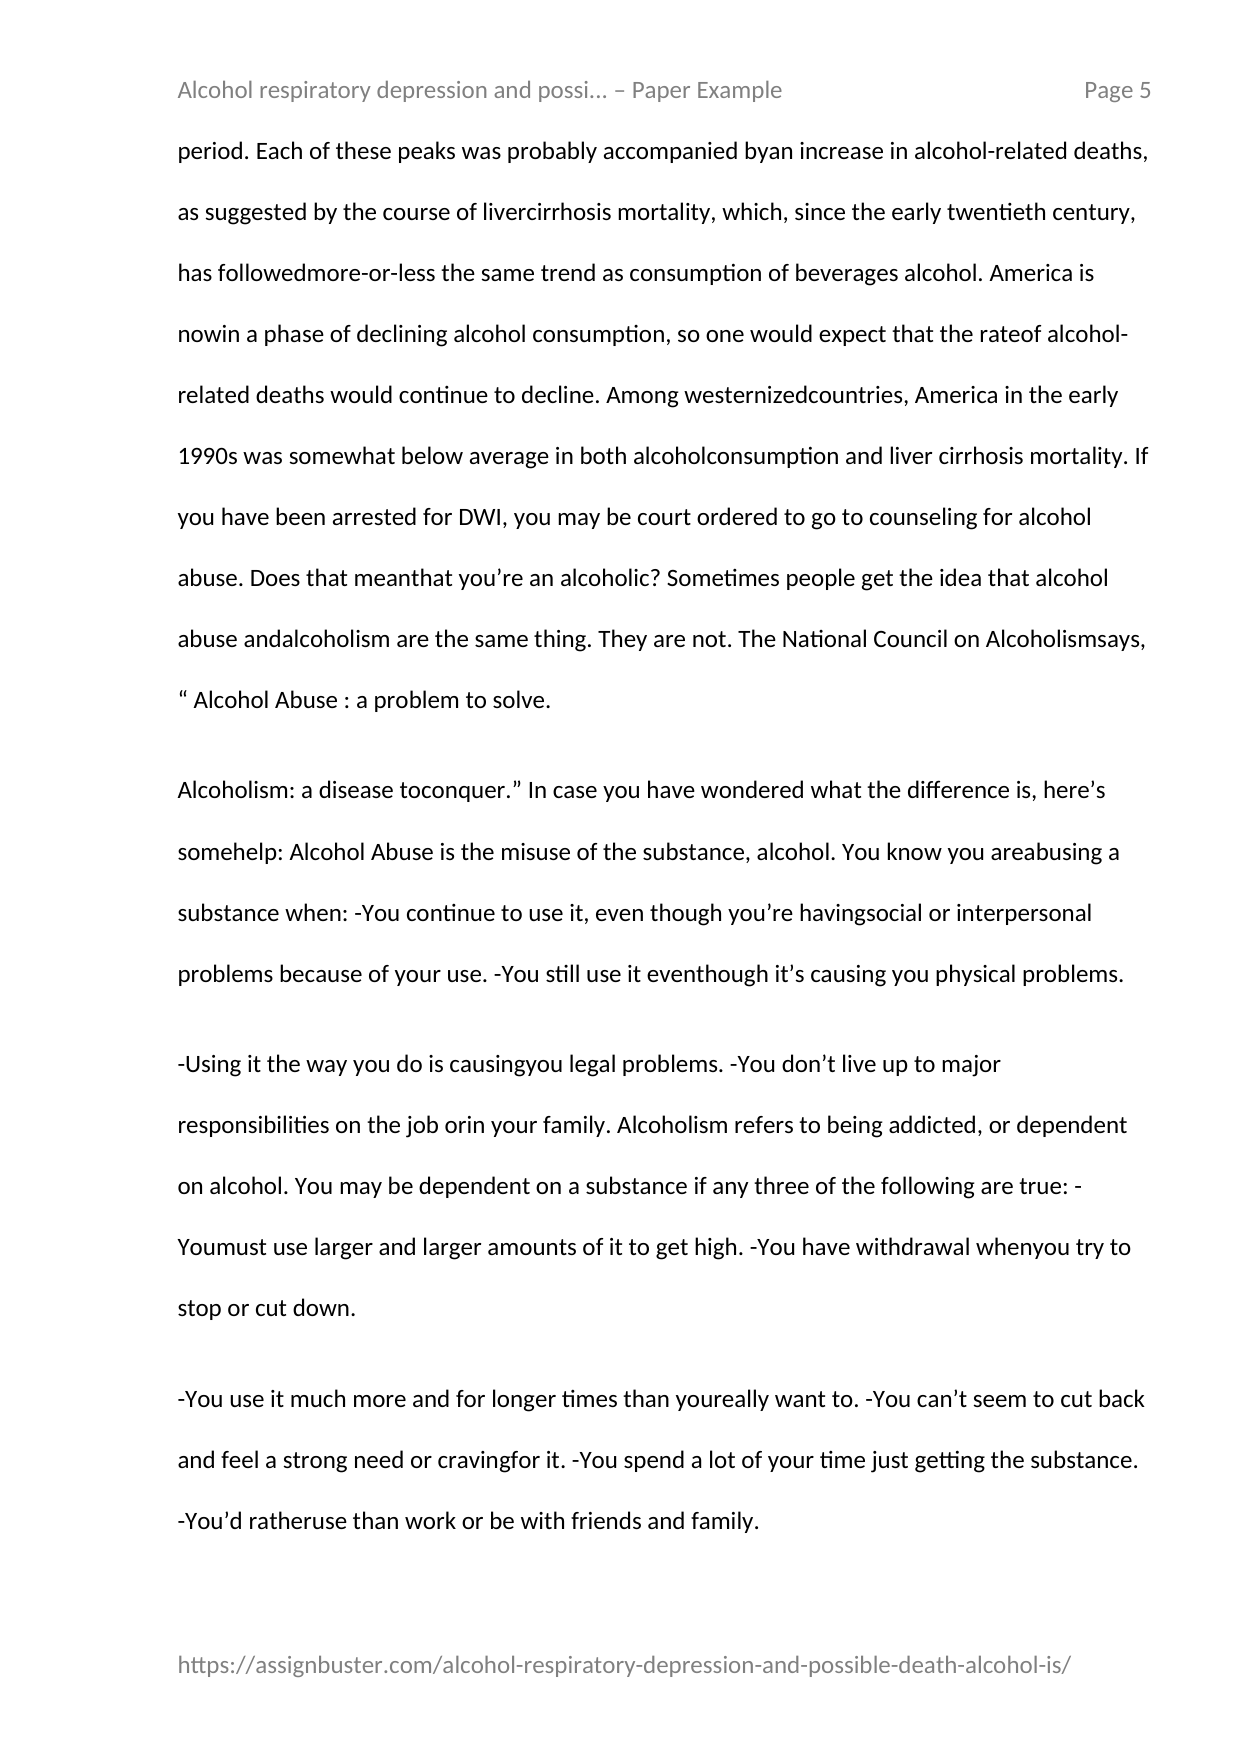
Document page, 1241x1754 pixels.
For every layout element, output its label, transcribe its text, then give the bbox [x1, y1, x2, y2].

text -You use it much more and for longer times than youreally want to. -You can’t seem to cut back and feel a strong need or cravingfor it. -You spend a lot of your time just getting the substance. -You’d ratheruse than work or be with friends and family. [177, 1383, 1152, 1536]
text Alcoholism: a disease toconquer.” In case you have wondered what the difference is, here’s somehelp: Alcohol Abuse is the misuse of the substance, alcohol. You know you areabusing a substance when: -You continue to use it, even though you’re havingsocial or interpersonal problems because of your use. -You still use it eventhough it’s causing you physical problems. [177, 775, 1152, 988]
text -Using it the way you do is causingyou legal problems. -You don’t live up to major responsibilities on the job orin your family. Alcoholism refers to being addicted, or dependent on alcohol. You may be dependent on a substance if any three of the following are true: -Youmust use larger and larger amounts of it to get high. -You have withdrawal whenyou try to stop or cut down. [177, 1048, 1152, 1323]
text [177, 135, 1152, 715]
